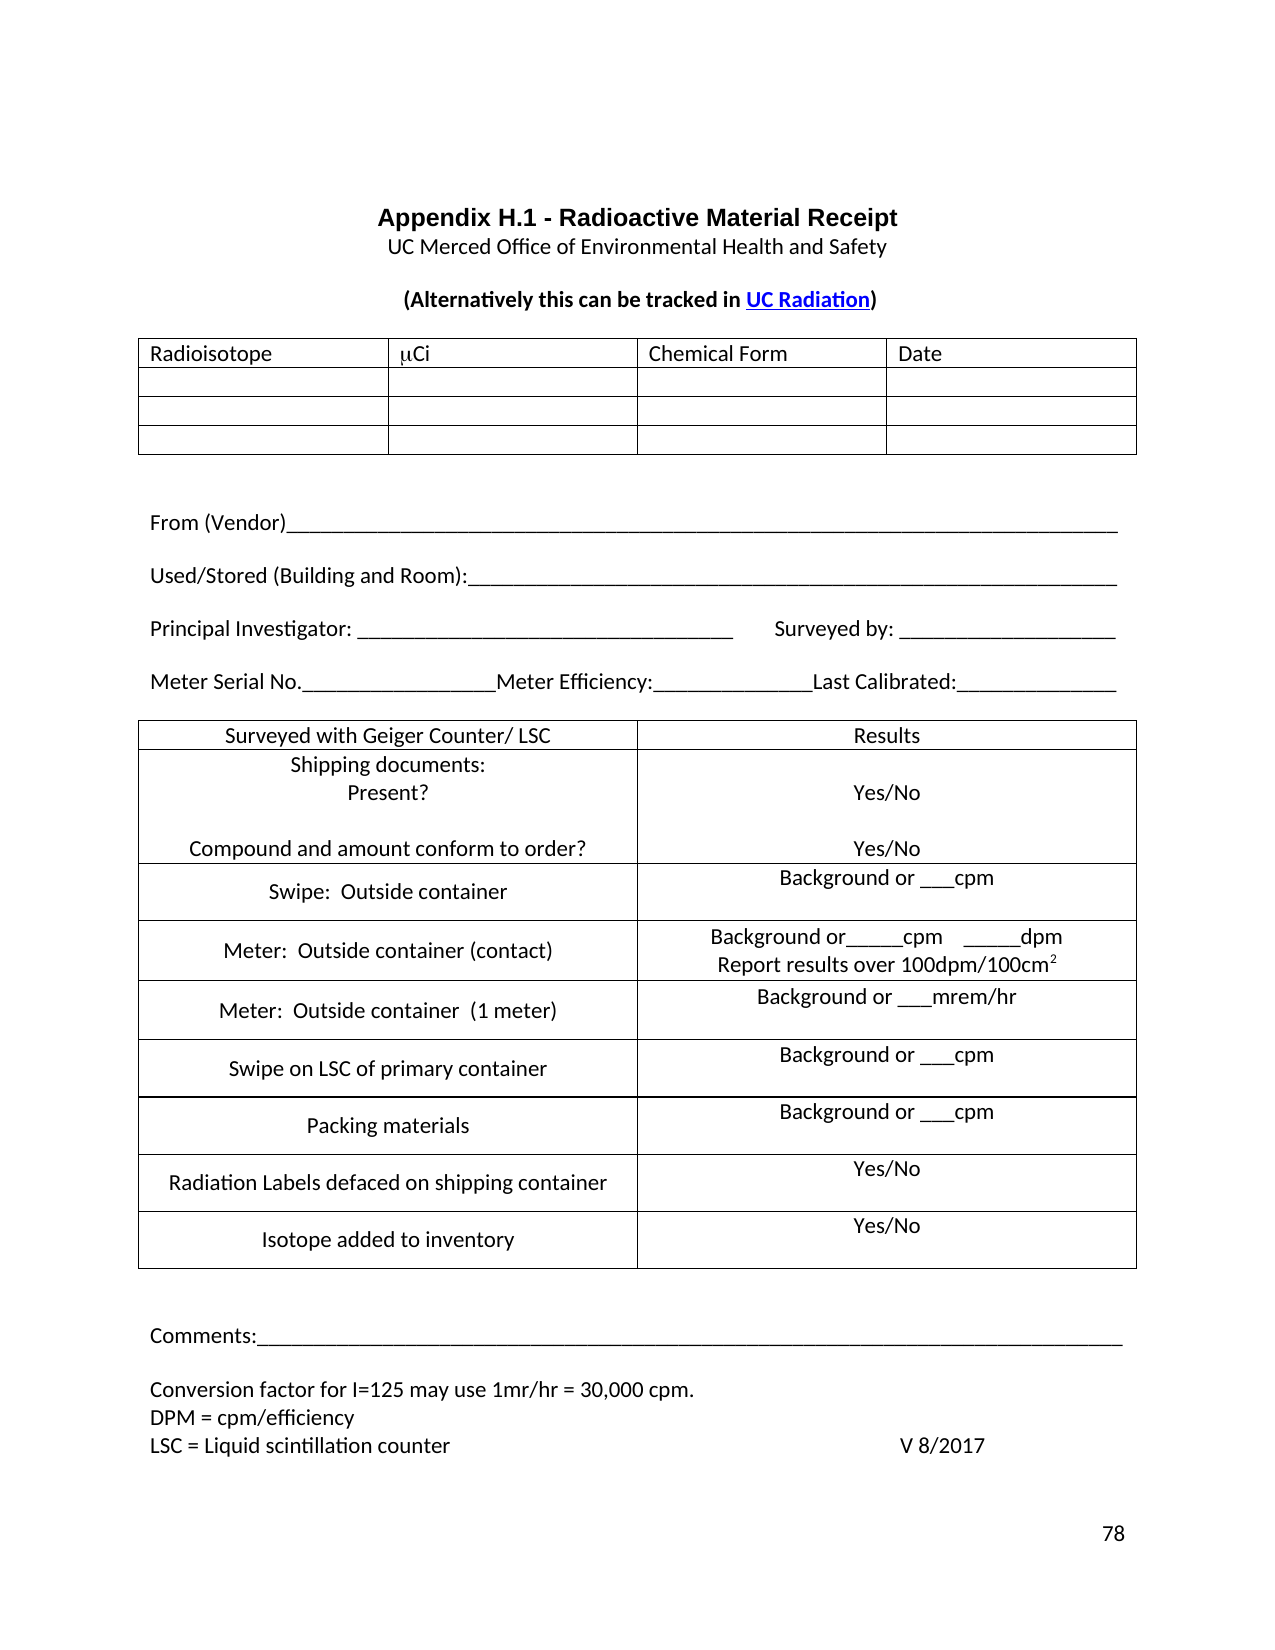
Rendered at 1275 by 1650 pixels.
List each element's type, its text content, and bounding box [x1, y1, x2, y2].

text LSC = Liquid scintillation counter V 8/2017 [150, 1431, 1125, 1459]
table_cell Meter: Outside container (contact) [139, 921, 637, 980]
table_cell Background or ___cpm [638, 1040, 1136, 1096]
table_header Date [887, 339, 1136, 367]
table_cell [887, 426, 1136, 454]
text UC Merced Office of Environmental Health and Safety [150, 232, 1125, 260]
table_cell [887, 397, 1136, 425]
table_cell [638, 426, 886, 454]
text Conversion factor for I=125 may use 1mr/hr = 30,000 cpm. [150, 1375, 1125, 1403]
table_cell [389, 368, 637, 396]
text Comments:____________________________________________________________________________ [150, 1322, 1125, 1350]
table_cell Background or ___mrem/hr [638, 981, 1136, 1039]
text Principal Investigator: _________________________________ Surveyed by: ___________________ [150, 614, 1125, 642]
table_cell [139, 368, 388, 396]
table_cell [638, 397, 886, 425]
table_cell [638, 368, 886, 396]
subtitle Appendix H.1 - Radioactive Material Receipt [150, 203, 1125, 232]
table_cell Yes/No Yes/No [638, 750, 1136, 862]
table_header Surveyed with Geiger Counter/ LSC [139, 721, 637, 749]
table_header Chemical Form [638, 339, 886, 367]
table_cell Shipping documents: Present? Compound and amount conform to order? [139, 750, 637, 862]
table_cell [389, 426, 637, 454]
text (Alternatively this can be tracked in UC Radiation) [150, 285, 1125, 313]
table_cell Swipe: Outside container [139, 864, 637, 919]
table_cell Swipe on LSC of primary container [139, 1040, 637, 1096]
table_cell [389, 397, 637, 425]
table_header Results [638, 721, 1136, 749]
table_cell Isotope added to inventory [139, 1212, 637, 1268]
text From (Vendor)_________________________________________________________________________ [150, 508, 1125, 536]
text Meter Serial No._________________Meter Efficiency:______________Last Calibrated:______________ [150, 667, 1125, 695]
table_cell Background or ___cpm [638, 864, 1136, 919]
table_cell [139, 426, 388, 454]
table_cell Background or ___cpm [638, 1098, 1136, 1153]
table_cell Radiation Labels defaced on shipping container [139, 1155, 637, 1211]
table_cell Background or_____cpm _____dpm Report results over 100dpm/100cm2 [638, 921, 1136, 980]
table_header Radioisotope [139, 339, 388, 367]
table_cell Meter: Outside container (1 meter) [139, 981, 637, 1039]
table_cell Yes/No [638, 1212, 1136, 1268]
table_cell [139, 397, 388, 425]
table_header Ci [389, 339, 637, 367]
table_cell Packing materials [139, 1098, 637, 1153]
table_cell Yes/No [638, 1155, 1136, 1211]
table_cell [887, 368, 1136, 396]
text Used/Stored (Building and Room):_________________________________________________________ [150, 561, 1125, 589]
text DPM = cpm/efficiency [150, 1403, 1125, 1431]
